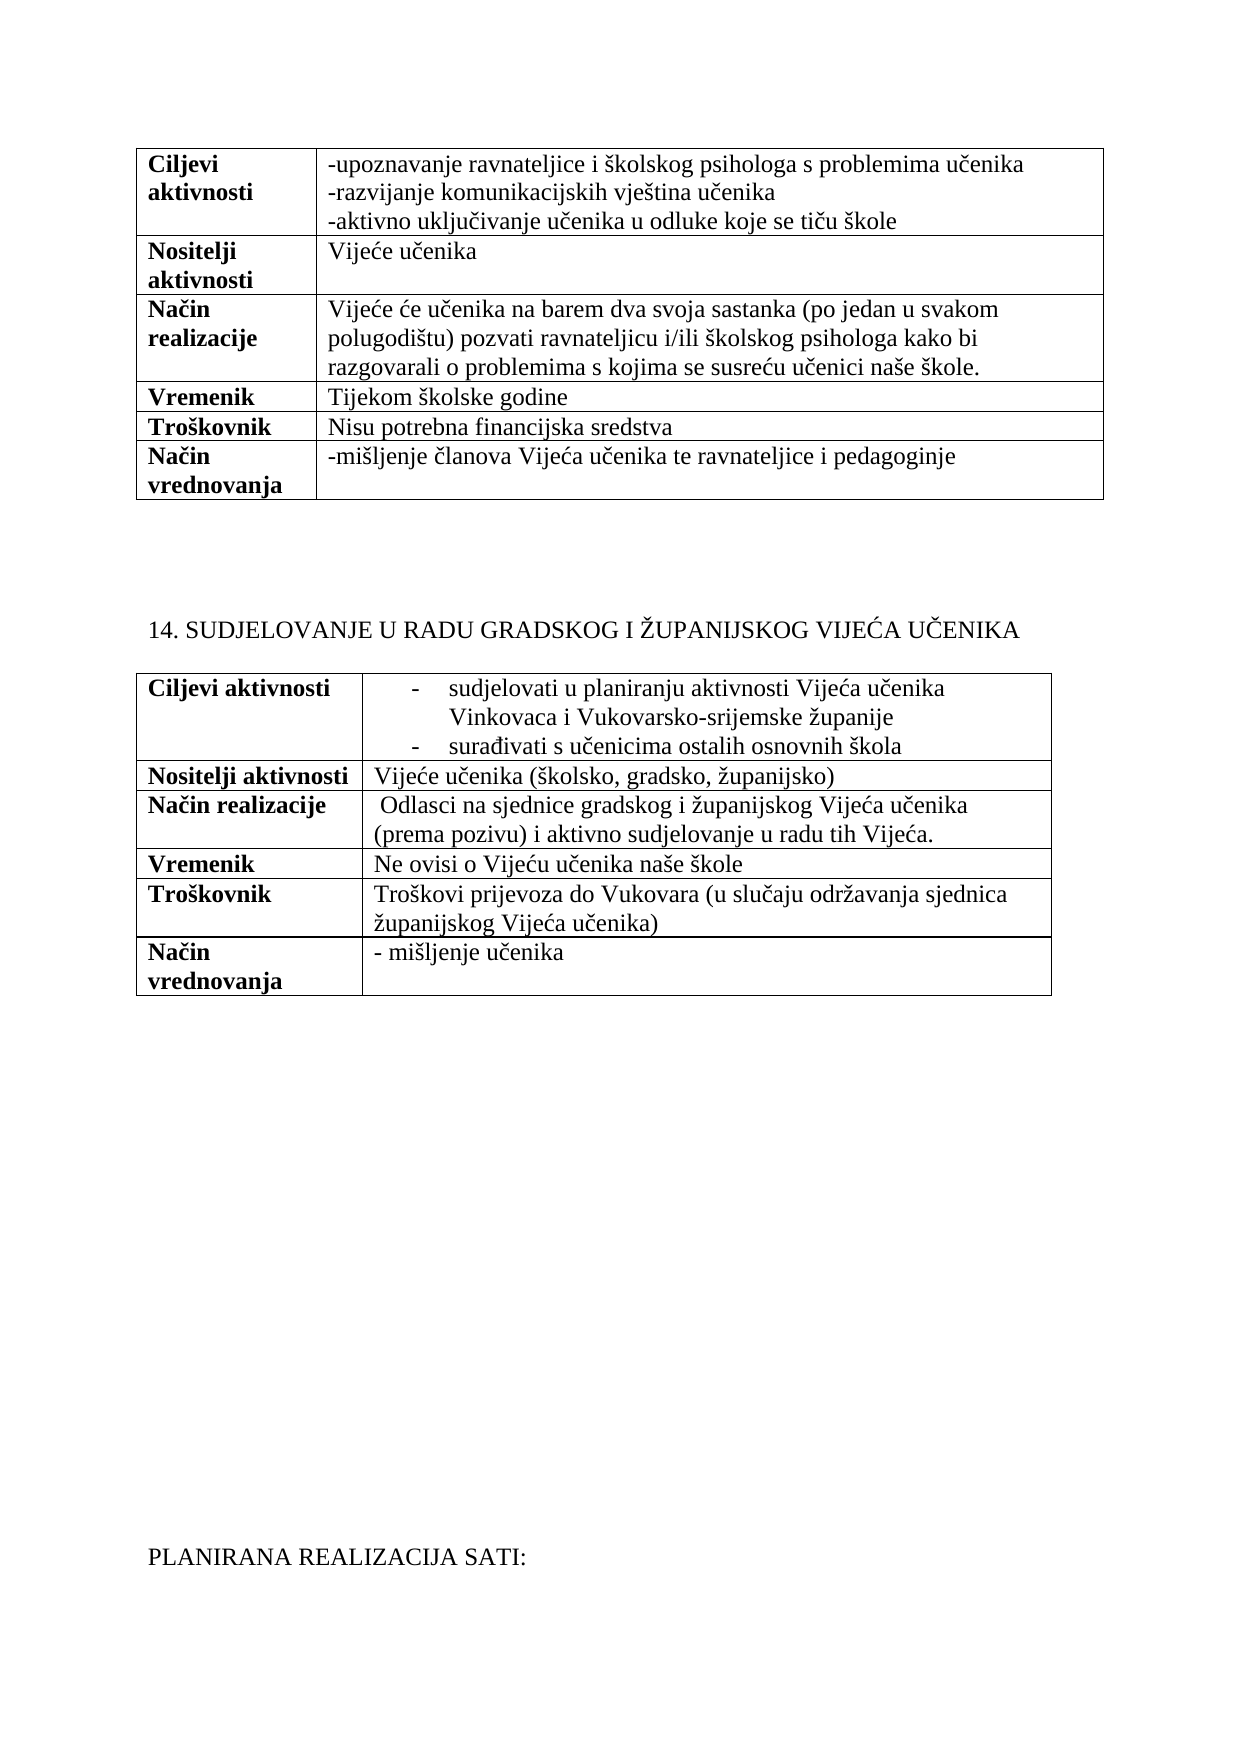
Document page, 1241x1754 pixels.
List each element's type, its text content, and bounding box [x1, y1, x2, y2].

table_cell Vijeće će učenika na barem dva svoja sastanka (po jedan u svakom polugodištu) pozvati ravnateljicu i/ili školskog psihologa kako bi razgovarali o problemima s kojima se susreću učenici naše škole. [317, 295, 1103, 381]
table_cell Način realizacije [137, 791, 362, 848]
table_cell Troškovnik [137, 412, 316, 440]
table_cell Način realizacije [137, 295, 316, 381]
table_cell - mišljenje učenika [363, 938, 1051, 995]
table_cell Nositelji aktivnosti [137, 761, 362, 789]
table_cell Vremenik [137, 382, 316, 411]
table_header Ciljevi aktivnosti [137, 149, 316, 235]
table_cell -mišljenje članova Vijeća učenika te ravnateljice i pedagoginje [317, 441, 1103, 499]
table_cell Troškovi prijevoza do Vukovara (u slučaju održavanja sjednica županijskog Vijeća učenika) [363, 879, 1051, 936]
text PLANIRANA REALIZACIJA SATI: [148, 1542, 1092, 1571]
table_header -upoznavanje ravnateljice i školskog psihologa s problemima učenika -razvijanje komunikacijskih vještina učenika -aktivno uključivanje učenika u odluke koje se tiču škole [317, 149, 1103, 235]
table_cell Vijeće učenika (školsko, gradsko, županijsko) [363, 761, 1051, 789]
table_cell Način vrednovanja [137, 938, 362, 995]
table_cell Tijekom školske godine [317, 382, 1103, 411]
table_cell Vremenik [137, 849, 362, 878]
table_header sudjelovati u planiranju aktivnosti Vijeća učenika Vinkovaca i Vukovarsko-srijemske županije surađivati s učenicima ostalih osnovnih škola [363, 674, 1051, 760]
text 14. SUDJELOVANJE U RADU GRADSKOG I ŽUPANIJSKOG VIJEĆA UČENIKA [148, 615, 1092, 644]
table_header Ciljevi aktivnosti [137, 674, 362, 760]
table_cell Troškovnik [137, 879, 362, 936]
table_cell Nositelji aktivnosti [137, 236, 316, 293]
table_cell Vijeće učenika [317, 236, 1103, 293]
table_cell Način vrednovanja [137, 441, 316, 499]
table_cell Ne ovisi o Vijeću učenika naše škole [363, 849, 1051, 878]
table_cell Nisu potrebna financijska sredstva [317, 412, 1103, 440]
table_cell Odlasci na sjednice gradskog i županijskog Vijeća učenika (prema pozivu) i aktivno sudjelovanje u radu tih Vijeća. [363, 791, 1051, 848]
